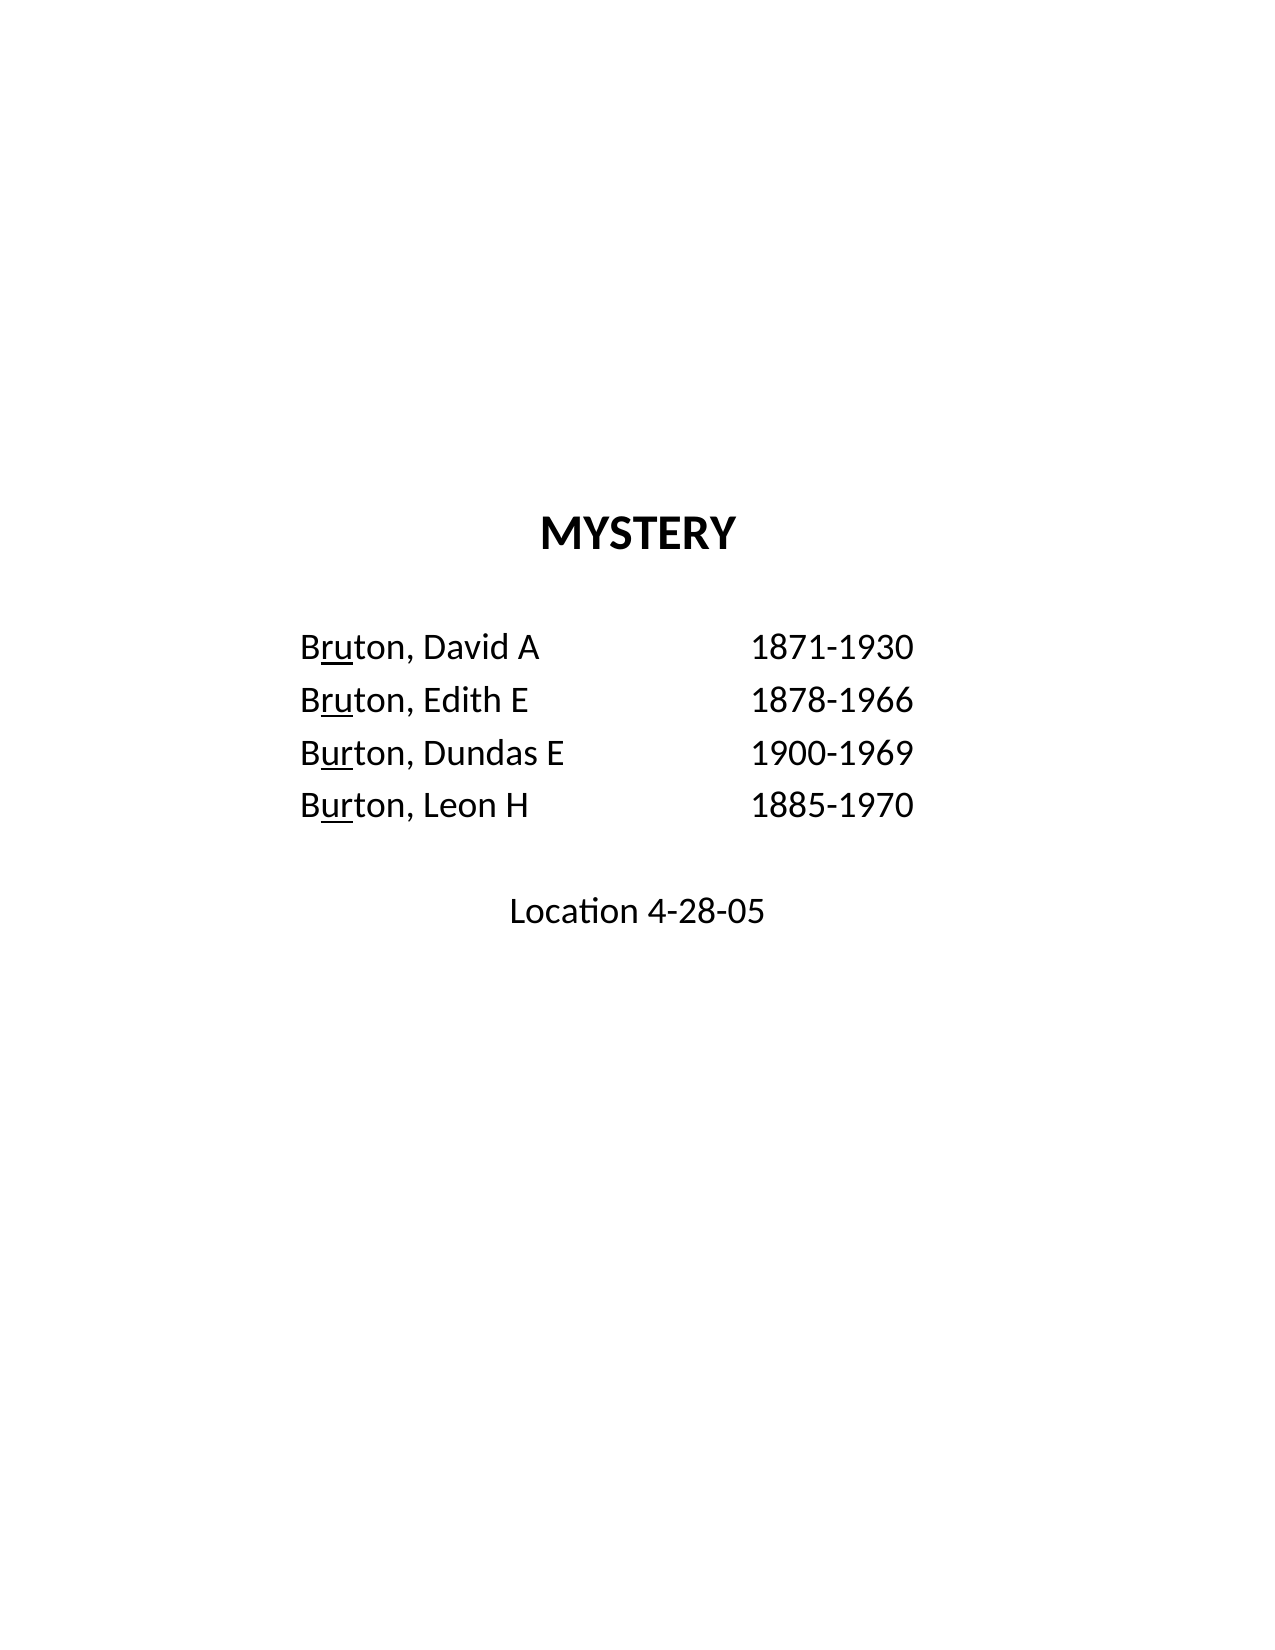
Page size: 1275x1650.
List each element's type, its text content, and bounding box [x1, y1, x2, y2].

list Burton, Dundas E 1900-1969 [150, 729, 1125, 774]
list Bruton, David A 1871-1930 [150, 623, 1125, 669]
list Burton, Leon H 1885-1970 [150, 781, 1125, 827]
list Location 4-28-05 [150, 887, 1125, 933]
list Bruton, Edith E 1878-1966 [150, 676, 1125, 722]
list MYSTERY [150, 501, 1125, 562]
